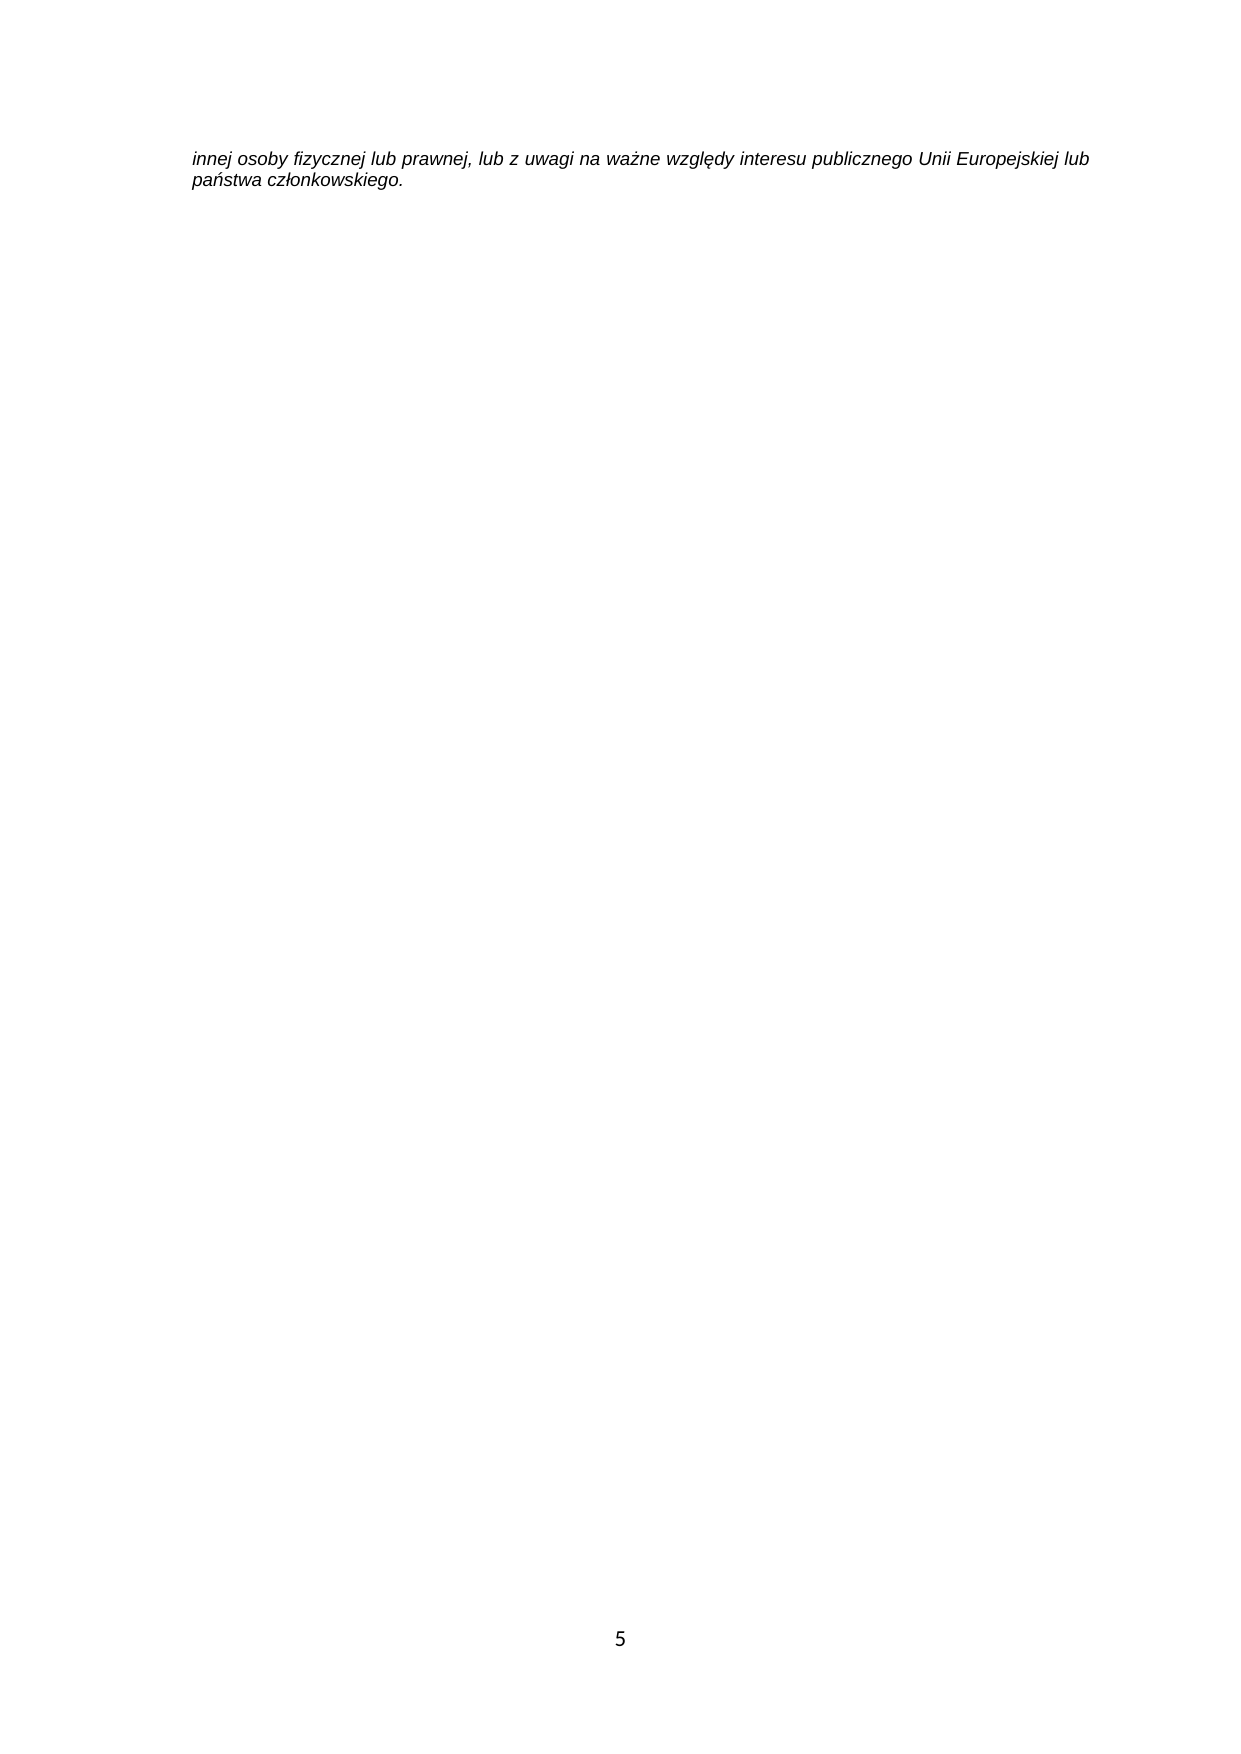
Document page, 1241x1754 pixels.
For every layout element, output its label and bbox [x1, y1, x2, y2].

list [192, 148, 1093, 191]
